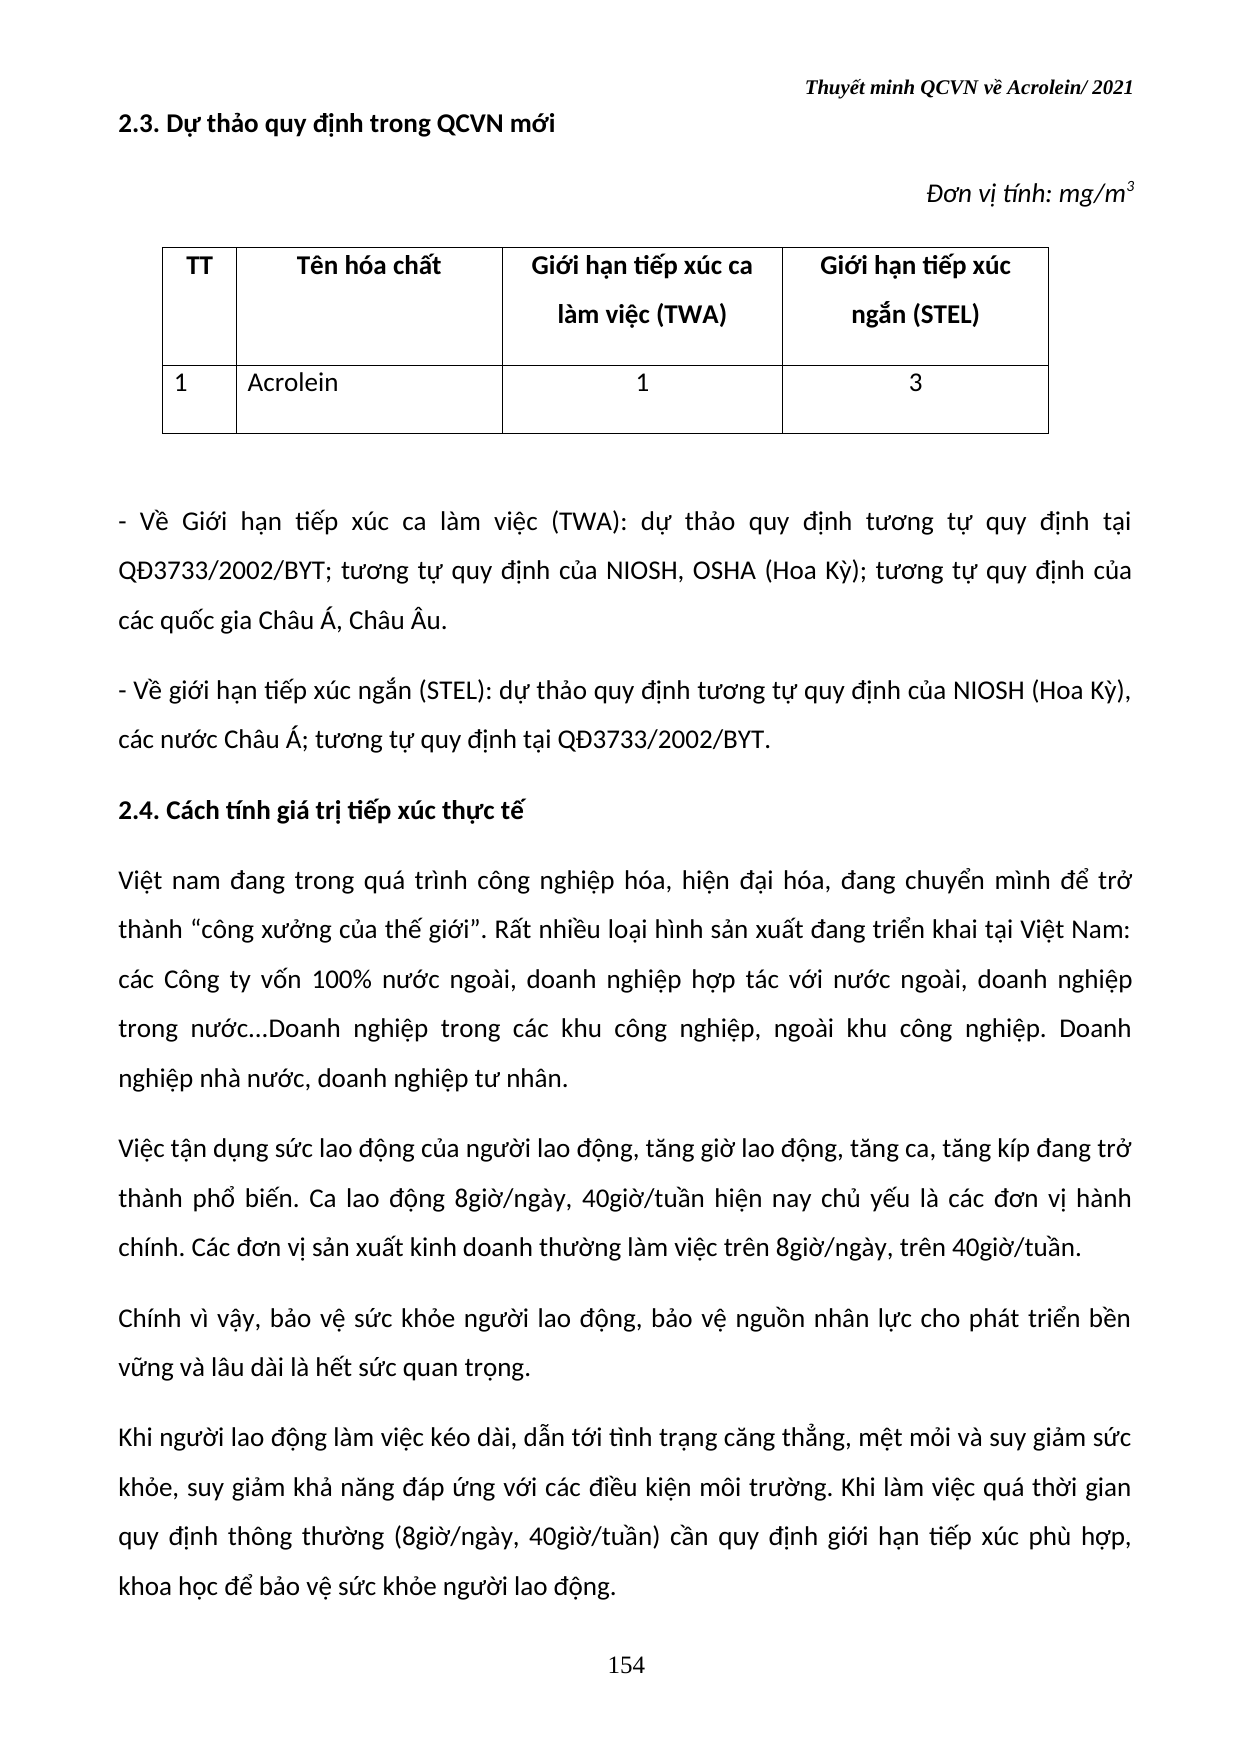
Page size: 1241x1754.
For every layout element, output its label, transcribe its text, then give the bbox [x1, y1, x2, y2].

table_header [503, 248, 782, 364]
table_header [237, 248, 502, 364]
text Chính vì vậy, bảo vệ sức khỏe người lao động, bảo vệ nguồn nhân lực cho phát triển bền vững và lâu dài là hết sức quan trọng. [118, 1301, 1134, 1383]
text Đơn vị tính: mg/m3 [156, 177, 1134, 210]
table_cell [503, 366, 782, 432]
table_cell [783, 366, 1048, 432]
text 2.4. Cách tính giá trị tiếp xúc thực tế [118, 793, 1134, 826]
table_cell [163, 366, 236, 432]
text Việt nam đang trong quá trình công nghiệp hóa, hiện đại hóa, đang chuyển mình để trở thành “công xưởng của thế giới”. Rất nhiều loại hình sản xuất đang triển khai tại Việt Nam: các Công ty vốn 100% nước ngoài, doanh nghiệp hợp tác với nước ngoài, doanh nghiệp trong nước...Doanh nghiệp trong các khu công nghiệp, ngoài khu công nghiệp. Doanh nghiệp nhà nước, doanh nghiệp tư nhân. [118, 863, 1134, 1094]
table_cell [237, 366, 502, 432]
text Khi người lao động làm việc kéo dài, dẫn tới tình trạng căng thẳng, mệt mỏi và suy giảm sức khỏe, suy giảm khả năng đáp ứng với các điều kiện môi trường. Khi làm việc quá thời gian quy định thông thường (8giờ/ngày, 40giờ/tuần) cần quy định giới hạn tiếp xúc phù hợp, khoa học để bảo vệ sức khỏe người lao động. [118, 1421, 1134, 1602]
text - Về giới hạn tiếp xúc ngắn (STEL): dự thảo quy định tương tự quy định của NIOSH (Hoa Kỳ), các nước Châu Á; tương tự quy định tại QĐ3733/2002/BYT. [118, 673, 1134, 756]
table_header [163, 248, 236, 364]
text 2.3. Dự thảo quy định trong QCVN mới [118, 106, 1134, 139]
text - Về Giới hạn tiếp xúc ca làm việc (TWA): dự thảo quy định tương tự quy định tại QĐ3733/2002/BYT; tương tự quy định của NIOSH, OSHA (Hoa Kỳ); tương tự quy định của các quốc gia Châu Á, Châu Âu. [118, 504, 1134, 636]
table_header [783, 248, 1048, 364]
text Việc tận dụng sức lao động của người lao động, tăng giờ lao động, tăng ca, tăng kíp đang trở thành phổ biến. Ca lao động 8giờ/ngày, 40giờ/tuần hiện nay chủ yếu là các đơn vị hành chính. Các đơn vị sản xuất kinh doanh thường làm việc trên 8giờ/ngày, trên 40giờ/tuần. [118, 1131, 1134, 1263]
